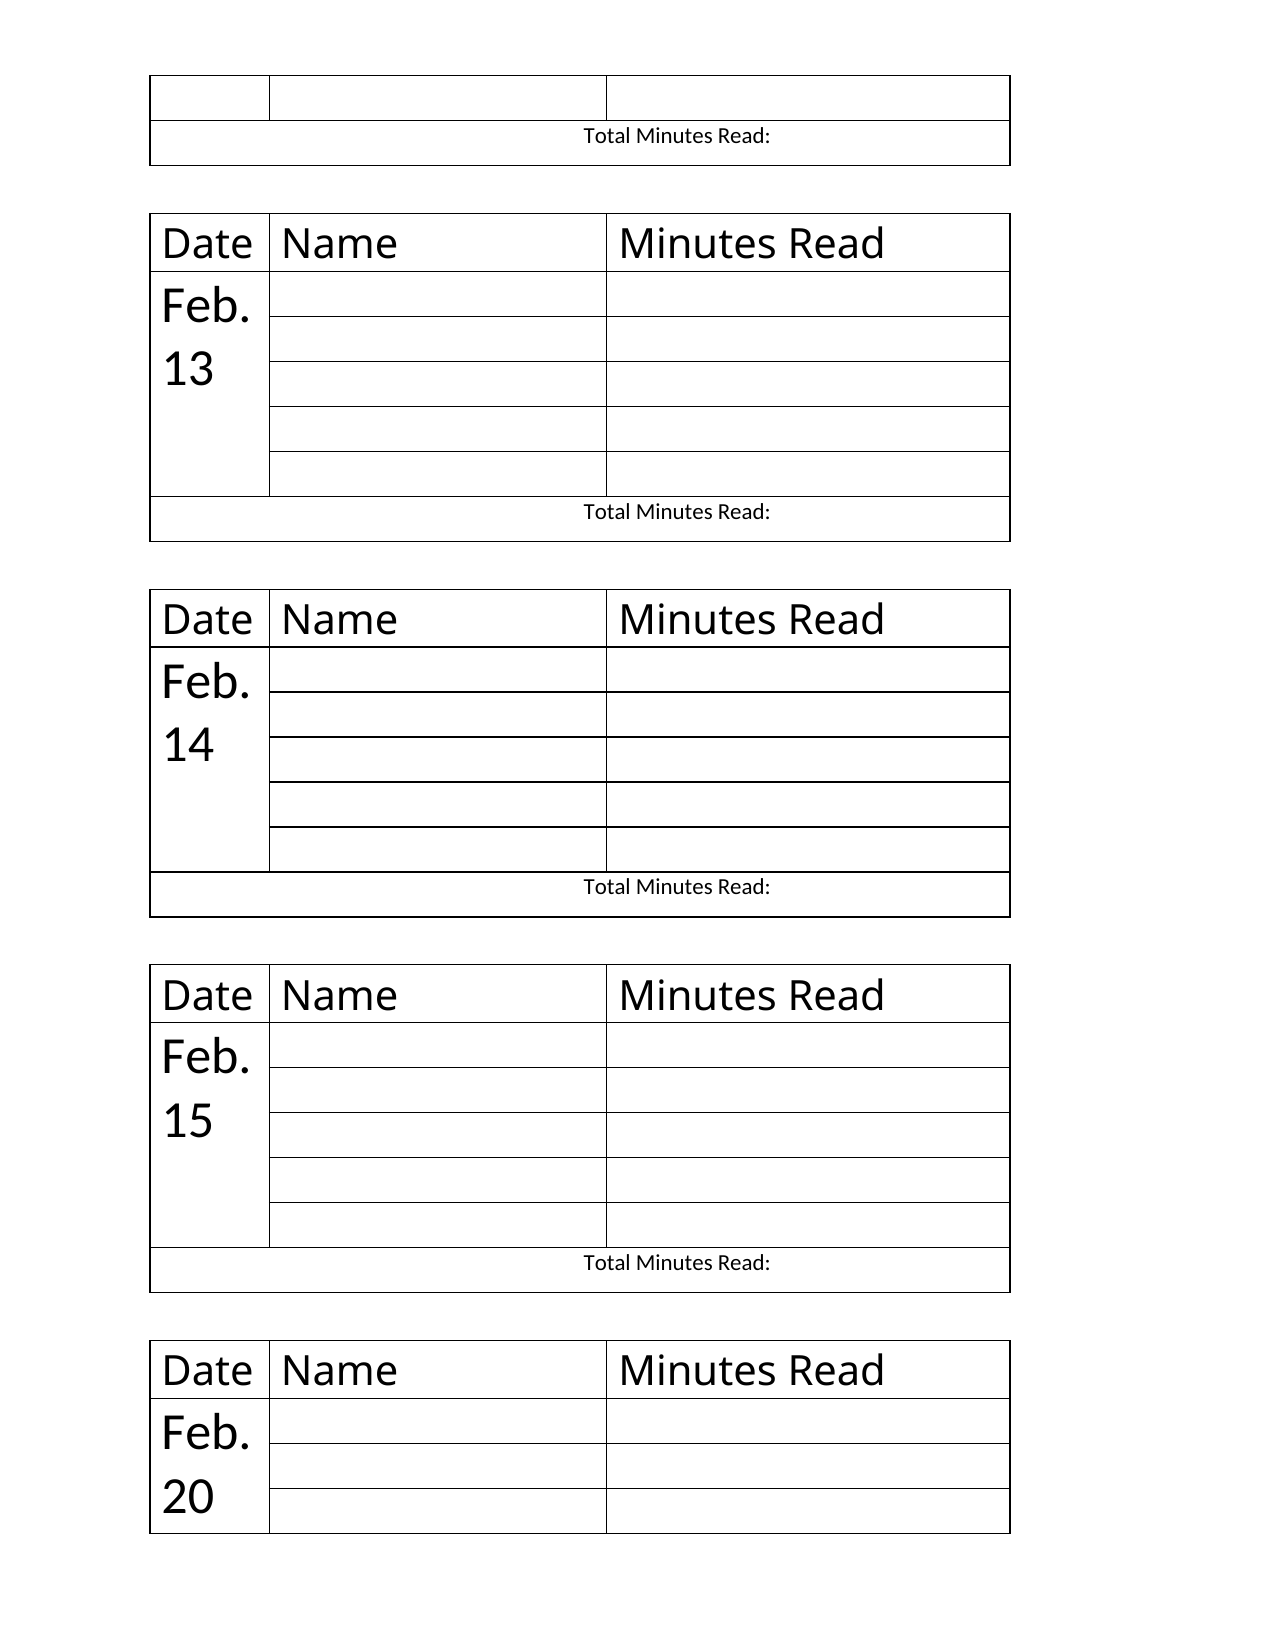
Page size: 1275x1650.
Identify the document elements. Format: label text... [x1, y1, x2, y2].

table_cell Total Minutes Read: [151, 497, 1009, 541]
table_cell Total Minutes Read: [151, 121, 1009, 165]
table_cell [270, 452, 606, 496]
table_cell Feb. 20 [151, 1399, 269, 1533]
table_cell [607, 76, 1009, 120]
table_header Date [151, 214, 269, 271]
table_cell [607, 1399, 1009, 1443]
table_cell [270, 828, 606, 871]
table_cell [607, 1068, 1009, 1112]
table_cell [607, 407, 1009, 451]
table_cell Total Minutes Read: [151, 1248, 1009, 1292]
table_cell [270, 648, 606, 691]
table_cell Feb. 13 [151, 272, 269, 496]
table_header Name [270, 590, 606, 646]
table_cell [607, 317, 1009, 361]
table_cell [270, 1113, 606, 1157]
table_cell [607, 783, 1009, 826]
table_cell [270, 1399, 606, 1443]
table_cell [607, 1023, 1009, 1067]
table_cell [607, 1113, 1009, 1157]
table_cell [607, 452, 1009, 496]
table_cell [607, 272, 1009, 316]
table_cell Total Minutes Read: [151, 873, 1009, 916]
table_cell [607, 1203, 1009, 1247]
table_cell [270, 76, 606, 120]
table_cell [607, 1444, 1009, 1488]
table_header Minutes Read [607, 965, 1009, 1022]
table_cell [270, 1068, 606, 1112]
table_cell [607, 1489, 1009, 1533]
table_cell [607, 362, 1009, 406]
table_header Date [151, 965, 269, 1022]
table_header Date [151, 590, 269, 646]
table_cell [607, 693, 1009, 736]
table_header Minutes Read [607, 1341, 1009, 1398]
table_header Minutes Read [607, 590, 1009, 646]
table_header Minutes Read [607, 214, 1009, 271]
table_cell [270, 1489, 606, 1533]
table_header Name [270, 965, 606, 1022]
table_cell [270, 1158, 606, 1202]
table_cell [607, 738, 1009, 781]
table_header Name [270, 214, 606, 271]
table_cell [270, 362, 606, 406]
table_cell [270, 317, 606, 361]
table_header Name [270, 1341, 606, 1398]
table_cell Feb. 14 [151, 648, 269, 871]
table_cell [270, 272, 606, 316]
table_cell [607, 828, 1009, 871]
table_header Date [151, 1341, 269, 1398]
table_cell [270, 783, 606, 826]
table_cell [270, 1444, 606, 1488]
table_cell [270, 1203, 606, 1247]
table_cell [270, 407, 606, 451]
table_cell Feb. 15 [151, 1023, 269, 1247]
table_cell [270, 693, 606, 736]
table_cell [607, 648, 1009, 691]
table_cell [270, 1023, 606, 1067]
table_cell [607, 1158, 1009, 1202]
table_cell [270, 738, 606, 781]
